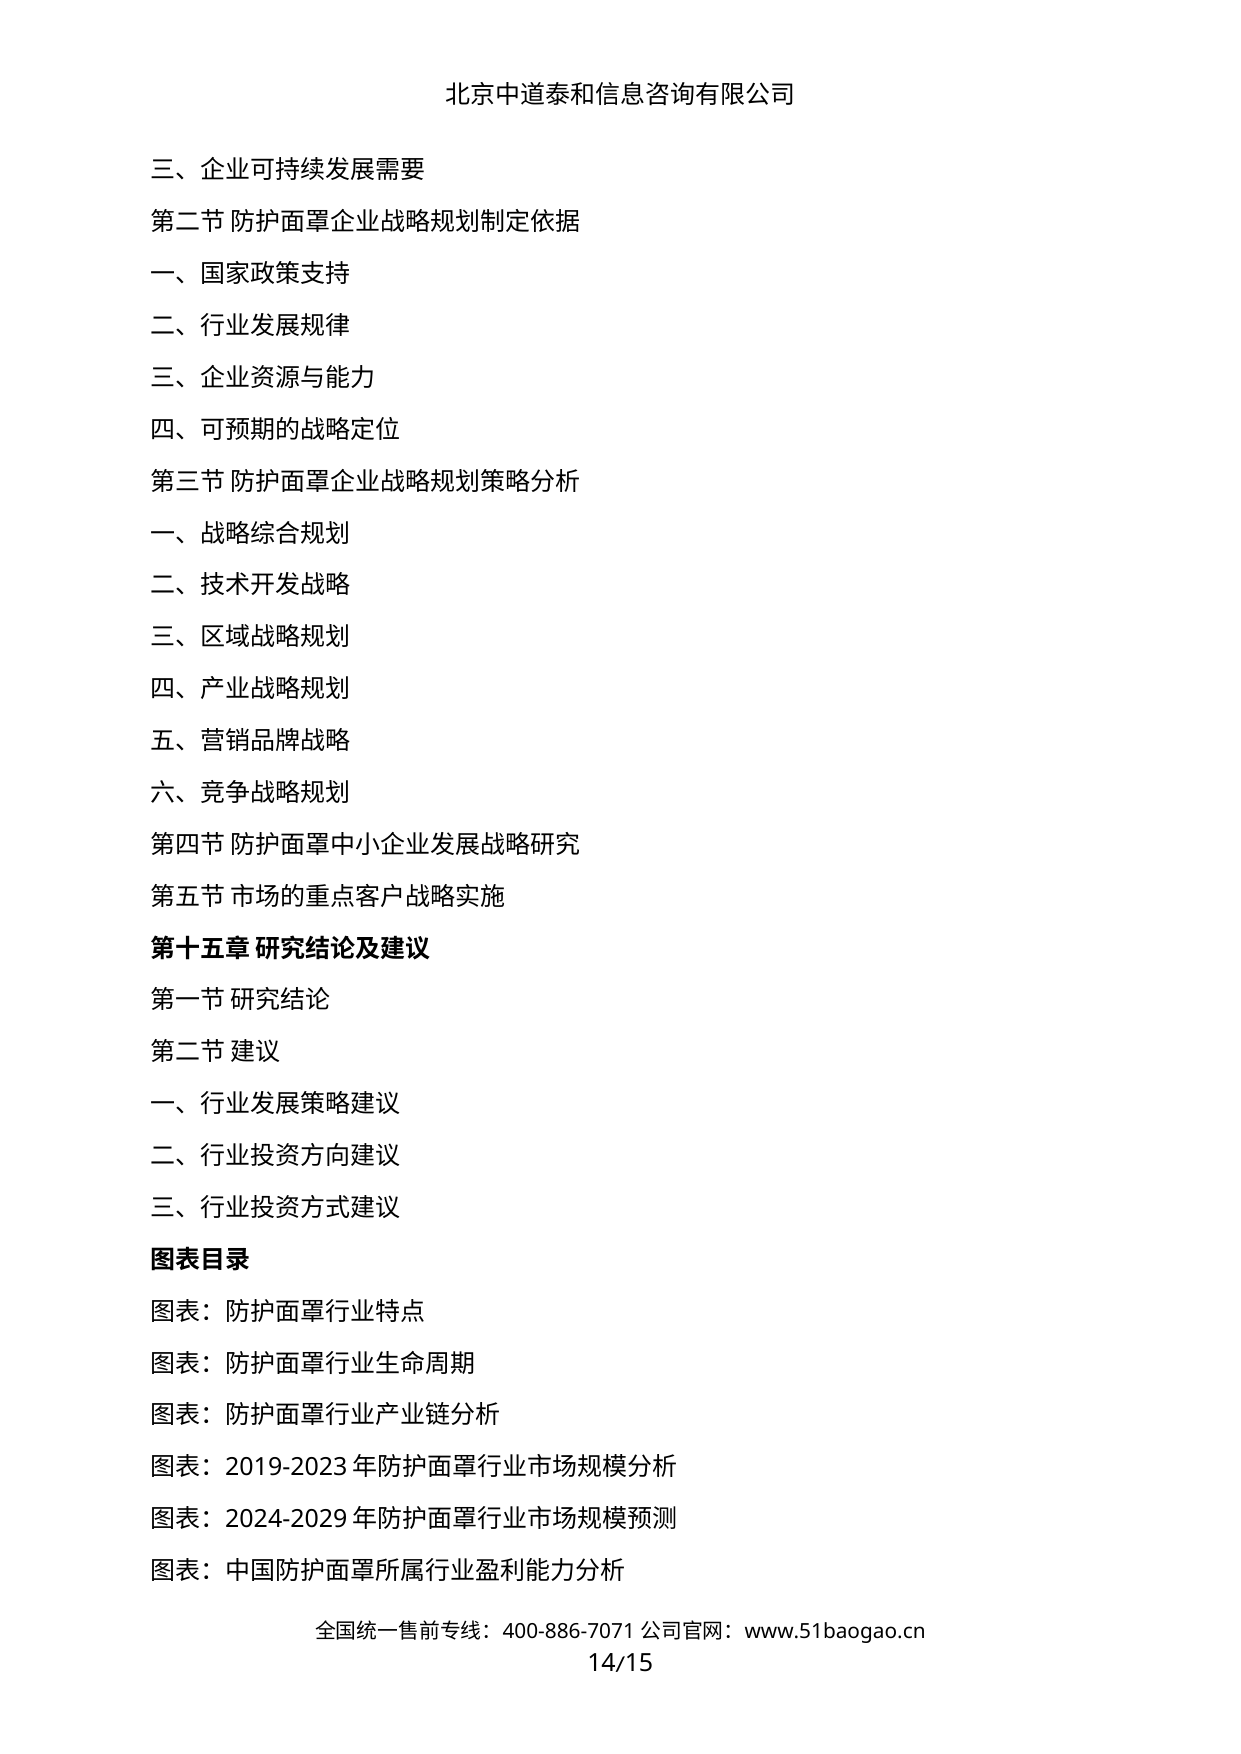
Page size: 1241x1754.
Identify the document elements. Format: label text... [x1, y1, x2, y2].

text 二、技术开发战略 [150, 565, 1090, 601]
text 图表：防护面罩行业特点 [150, 1291, 1090, 1327]
text 四、产业战略规划 [150, 669, 1090, 705]
text 六、竞争战略规划 [150, 772, 1090, 809]
text 一、行业发展策略建议 [150, 1084, 1090, 1120]
text 图表：2019-2023年防护面罩行业市场规模分析 [150, 1447, 1090, 1483]
text 二、行业投资方向建议 [150, 1136, 1090, 1172]
text 五、营销品牌战略 [150, 721, 1090, 757]
text 第四节 防护面罩中小企业发展战略研究 [150, 824, 1090, 861]
text 三、企业资源与能力 [150, 357, 1090, 394]
text 第一节 研究结论 [150, 980, 1090, 1016]
text 第十五章 研究结论及建议 [150, 928, 1090, 964]
text 图表：中国防护面罩所属行业盈利能力分析 [150, 1551, 1090, 1587]
text 第五节 市场的重点客户战略实施 [150, 876, 1090, 912]
text 四、可预期的战略定位 [150, 409, 1090, 446]
text 第二节 防护面罩企业战略规划制定依据 [150, 202, 1090, 238]
text 一、国家政策支持 [150, 254, 1090, 290]
text 一、战略综合规划 [150, 513, 1090, 549]
text 二、行业发展规律 [150, 306, 1090, 342]
text 三、行业投资方式建议 [150, 1187, 1090, 1224]
text 图表目录 [150, 1239, 1090, 1276]
text 第二节 建议 [150, 1032, 1090, 1068]
text 三、区域战略规划 [150, 617, 1090, 653]
text 图表：防护面罩行业生命周期 [150, 1343, 1090, 1379]
text 第三节 防护面罩企业战略规划策略分析 [150, 461, 1090, 497]
text 图表：2024-2029年防护面罩行业市场规模预测 [150, 1499, 1090, 1535]
text 三、企业可持续发展需要 [150, 150, 1090, 186]
text 图表：防护面罩行业产业链分析 [150, 1395, 1090, 1431]
